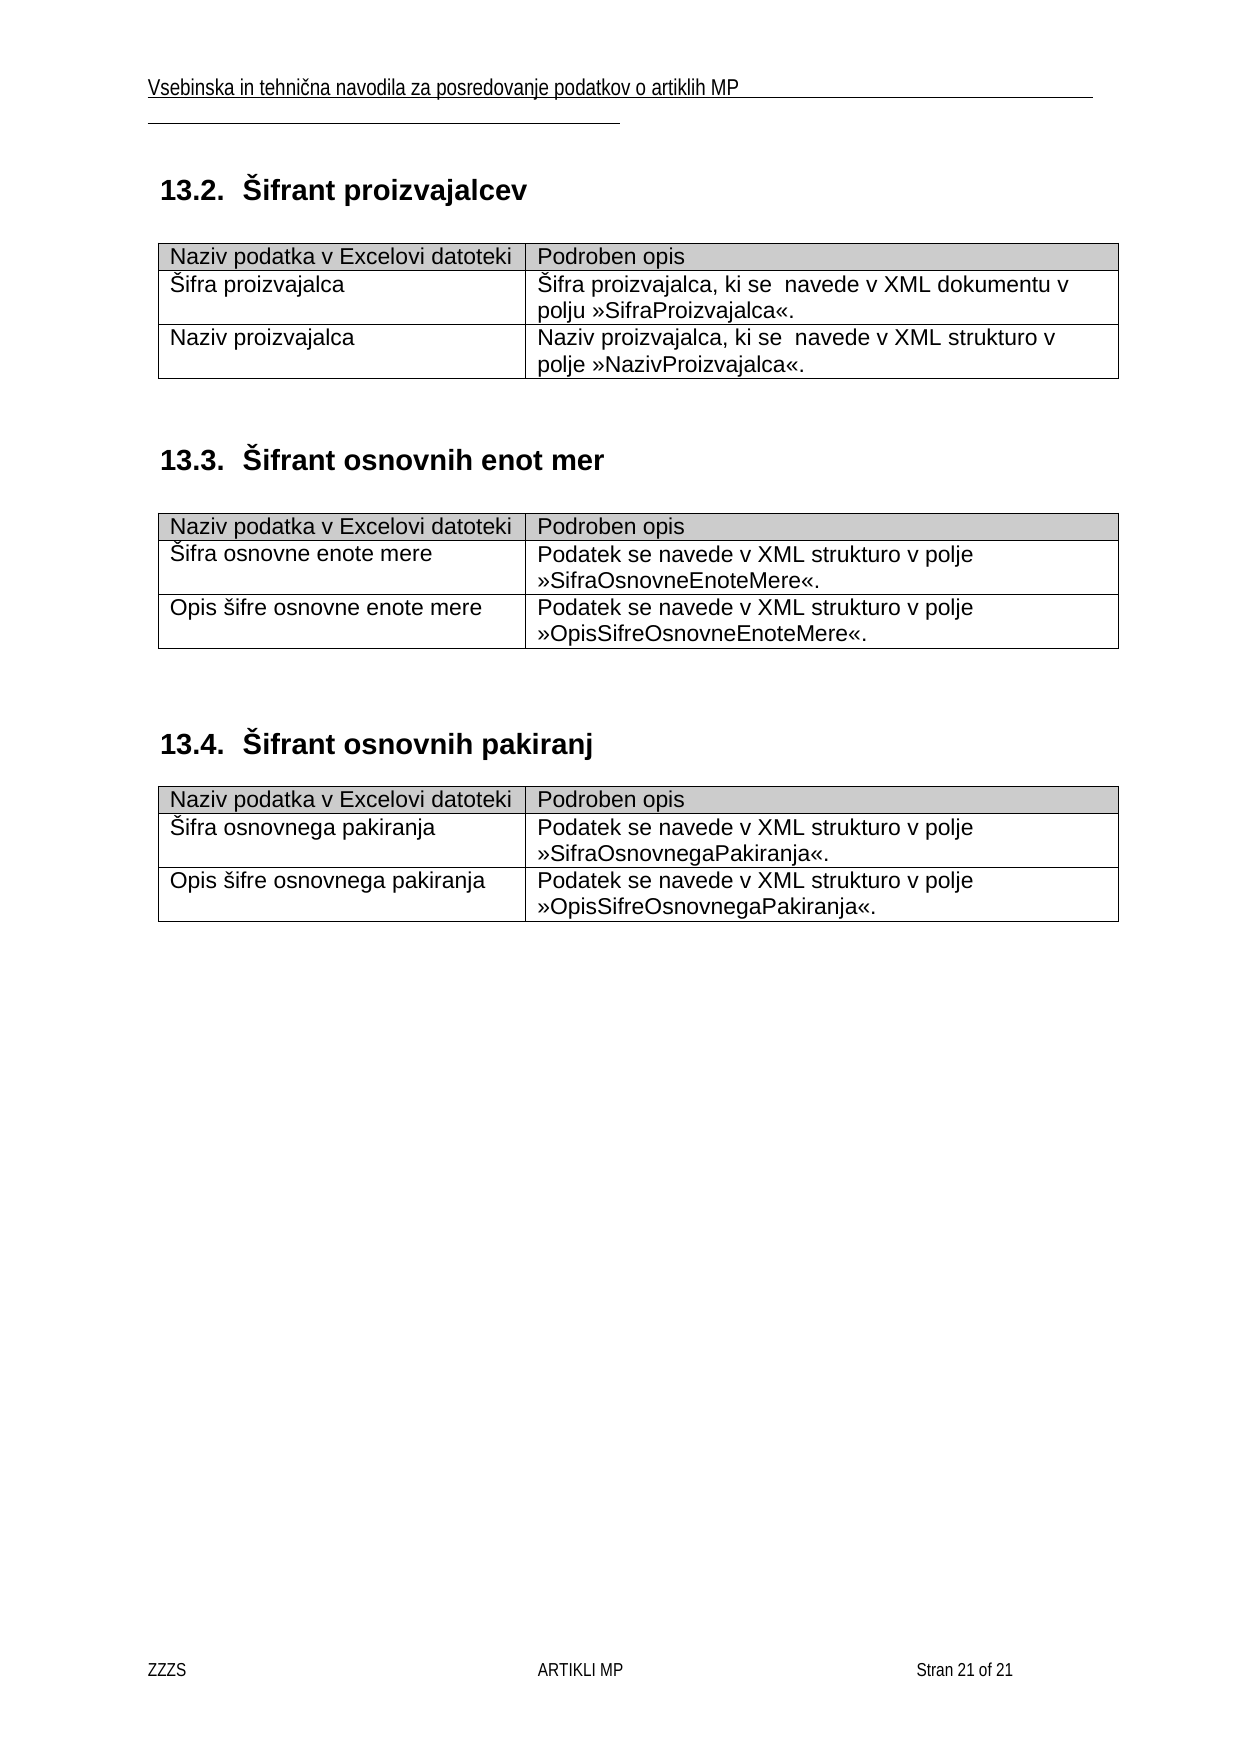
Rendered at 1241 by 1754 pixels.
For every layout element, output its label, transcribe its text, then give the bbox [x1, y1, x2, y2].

table_cell Naziv proizvajalca [159, 325, 525, 378]
subtitle Šifrant osnovnih pakiranj [160, 727, 1092, 761]
table_cell Podatek se navede v XML strukturo v polje »SifraOsnovnegaPakiranja«. [526, 814, 1118, 867]
table_header Podroben opis [526, 787, 1118, 813]
table_cell Podatek se navede v XML strukturo v polje »OpisSifreOsnovnegaPakiranja«. [526, 868, 1118, 921]
table_header Naziv podatka v Excelovi datoteki [159, 787, 525, 813]
table_cell Šifra proizvajalca [159, 271, 525, 324]
table_cell Opis šifre osnovnega pakiranja [159, 868, 525, 921]
table_cell Šifra proizvajalca, ki se navede v XML dokumentu v polju »SifraProizvajalca«. [526, 271, 1118, 324]
table_cell Podatek se navede v XML strukturo v polje »SifraOsnovneEnoteMere«. [526, 541, 1118, 594]
subtitle Šifrant osnovnih enot mer [160, 442, 1092, 476]
table_header Naziv podatka v Excelovi datoteki [159, 244, 525, 270]
table_header Podroben opis [526, 244, 1118, 270]
table_cell Naziv proizvajalca, ki se navede v XML strukturo v polje »NazivProizvajalca«. [526, 325, 1118, 378]
subtitle Šifrant proizvajalcev [160, 173, 1092, 206]
table_header Naziv podatka v Excelovi datoteki [159, 514, 525, 540]
table_cell Opis šifre osnovne enote mere [159, 595, 525, 647]
table_header Podroben opis [526, 514, 1118, 540]
table_cell Podatek se navede v XML strukturo v polje »OpisSifreOsnovneEnoteMere«. [526, 595, 1118, 647]
table_cell Šifra osnovnega pakiranja [159, 814, 525, 867]
table_cell Šifra osnovne enote mere [159, 541, 525, 594]
